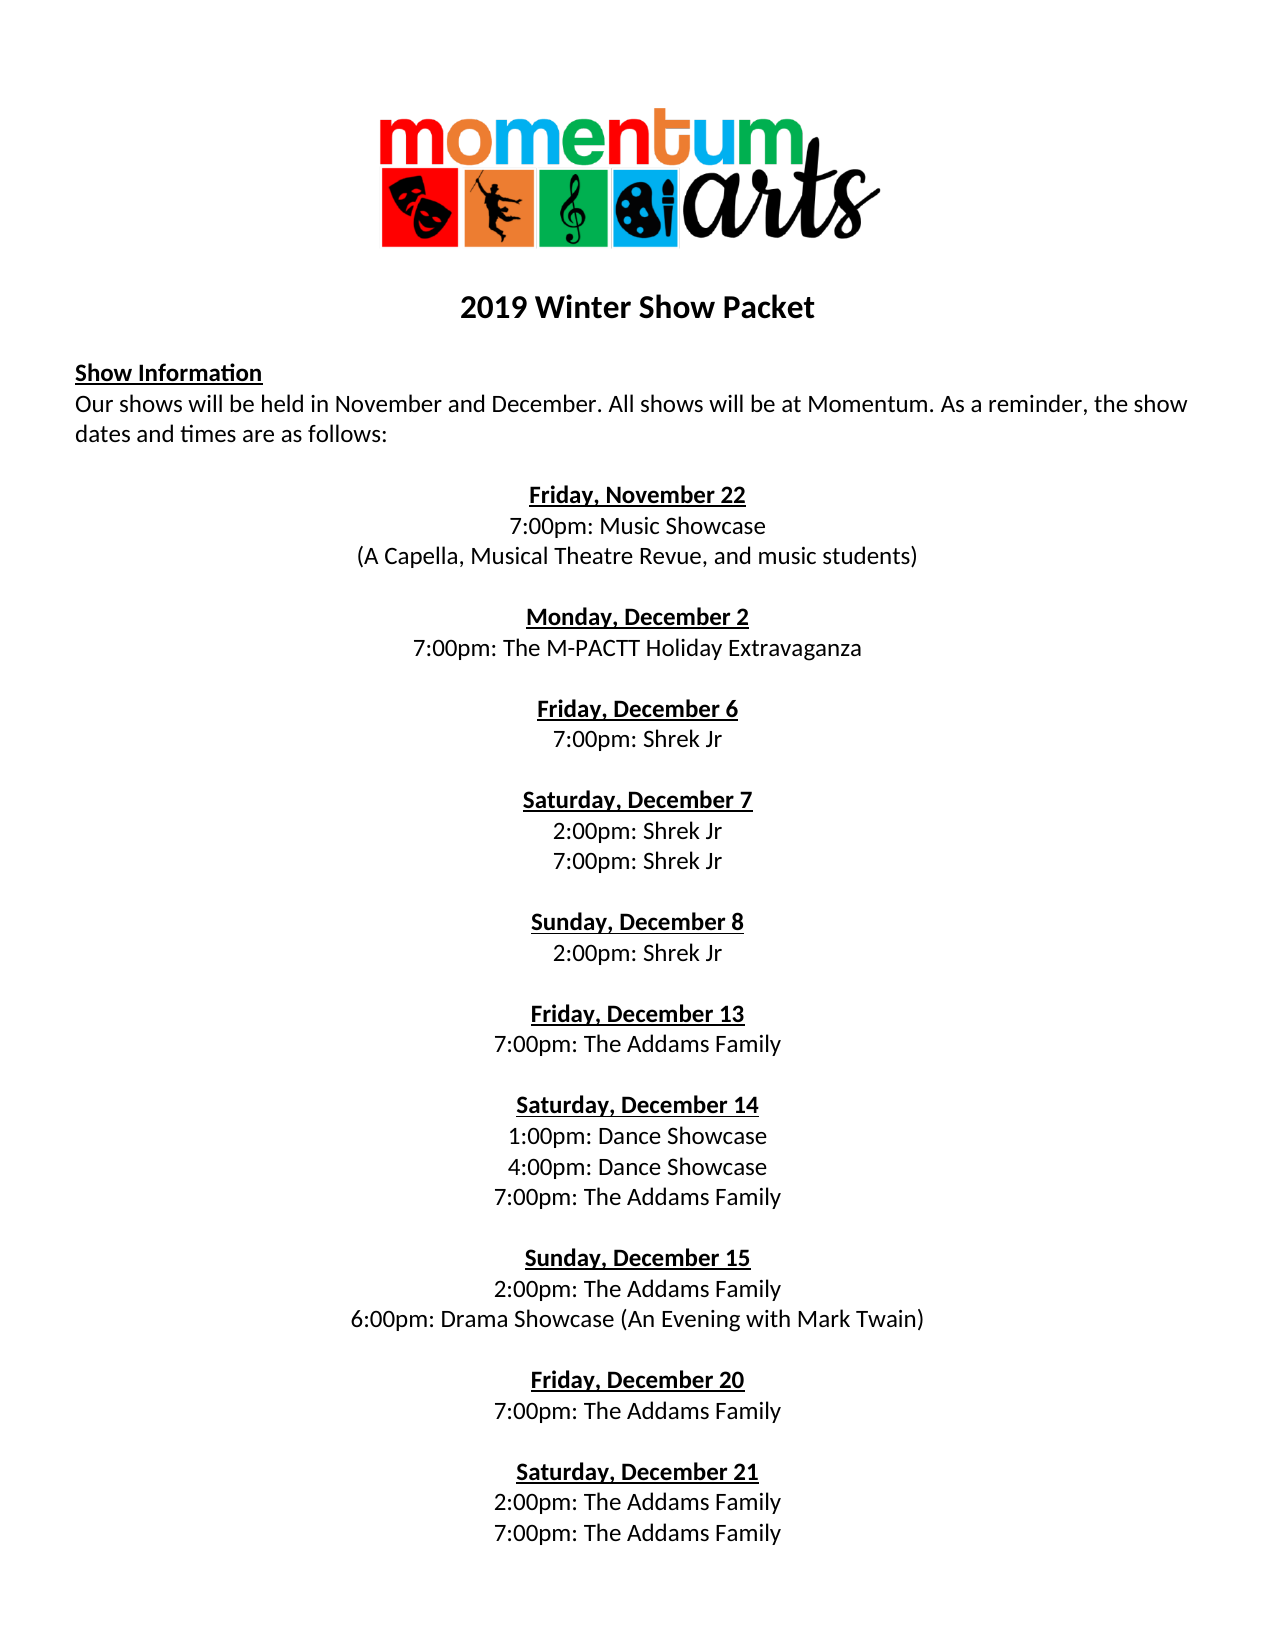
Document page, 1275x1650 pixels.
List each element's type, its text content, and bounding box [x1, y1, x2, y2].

text Saturday, December 7 [75, 784, 1200, 815]
text 6:00pm: Drama Showcase (An Evening with Mark Twain) [75, 1303, 1200, 1334]
text Friday, December 6 [75, 693, 1200, 723]
text 7:00pm: The M-PACTT Holiday Extravaganza [75, 632, 1200, 662]
text 2:00pm: The Addams Family [75, 1486, 1200, 1517]
text Monday, December 2 [75, 601, 1200, 632]
text 7:00pm: Music Showcase [75, 510, 1200, 540]
text (A Capella, Musical Theatre Revue, and music students) [75, 540, 1200, 571]
text 7:00pm: The Addams Family [75, 1517, 1200, 1547]
text 7:00pm: The Addams Family [75, 1395, 1200, 1425]
text Friday, November 22 [75, 479, 1200, 510]
text Sunday, December 8 [75, 907, 1200, 937]
text 7:00pm: The Addams Family [75, 1029, 1200, 1059]
text Saturday, December 21 [75, 1456, 1200, 1486]
text Sunday, December 15 [75, 1242, 1200, 1273]
text 2:00pm: Shrek Jr [75, 815, 1200, 846]
text 7:00pm: Shrek Jr [75, 723, 1200, 754]
text 2:00pm: Shrek Jr [75, 937, 1200, 968]
text Our shows will be held in November and December. All shows will be at Momentum. As a reminder, the show dates and times are as follows: [75, 388, 1200, 449]
text 2:00pm: The Addams Family [75, 1273, 1200, 1303]
text Show Information [75, 357, 1200, 388]
text 4:00pm: Dance Showcase [75, 1151, 1200, 1181]
text 2019 Winter Show Packet [75, 286, 1200, 327]
picture [375, 75, 901, 286]
text Friday, December 20 [75, 1364, 1200, 1395]
text 7:00pm: Shrek Jr [75, 846, 1200, 876]
text Friday, December 13 [75, 998, 1200, 1029]
text 7:00pm: The Addams Family [75, 1181, 1200, 1212]
text 1:00pm: Dance Showcase [75, 1120, 1200, 1151]
text Saturday, December 14 [75, 1090, 1200, 1120]
